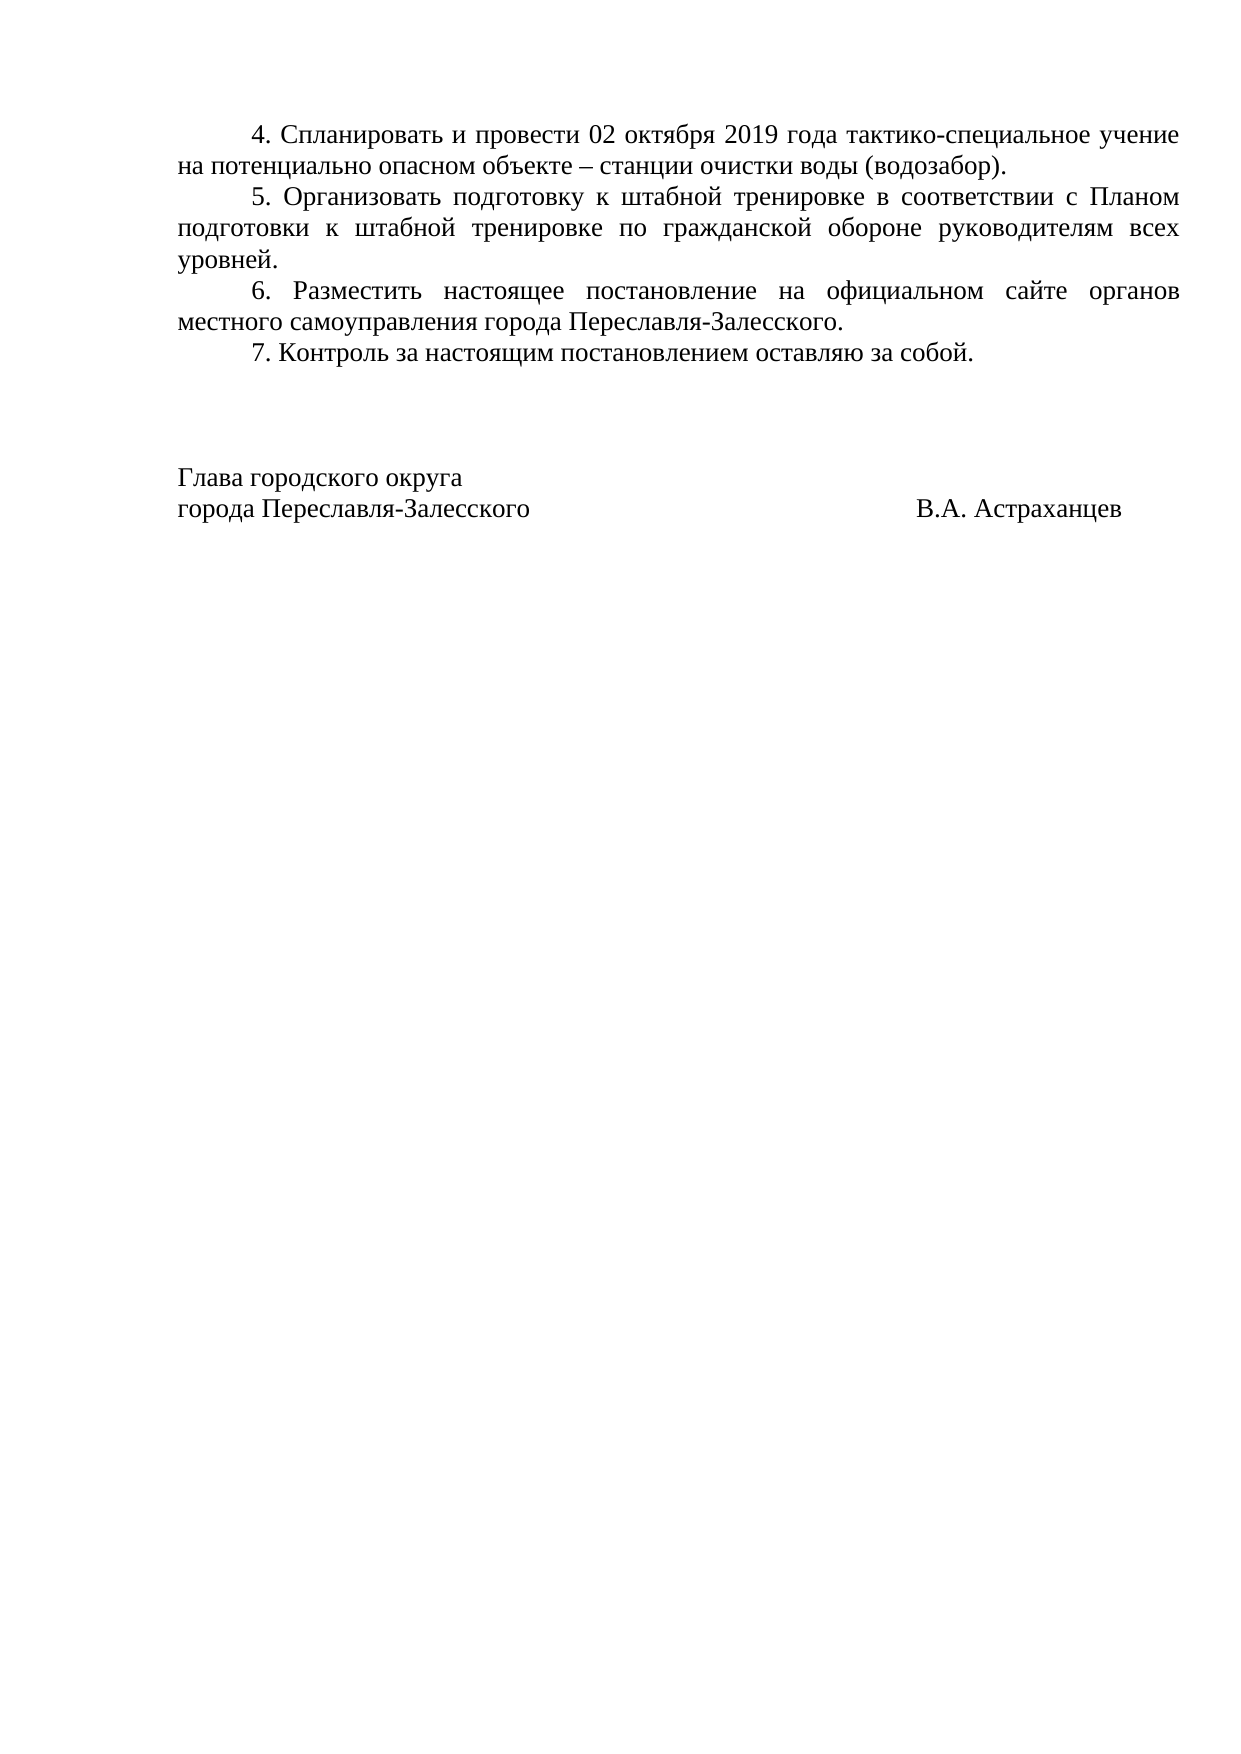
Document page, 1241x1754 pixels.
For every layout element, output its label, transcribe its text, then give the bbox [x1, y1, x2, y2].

list 6. Разместить настоящее постановление на официальном сайте органов местного самоуправления города Переславля-Залесского. [177, 274, 1181, 336]
text города Переславля-Залесского В.А. Астраханцев [177, 492, 1181, 523]
text Глава городского округа [177, 461, 1181, 492]
text 4. Спланировать и провести 02 октября 2019 года тактико-специальное учение на потенциально опасном объекте – станции очистки воды (водозабор). [177, 118, 1181, 180]
text 5. Организовать подготовку к штабной тренировке в соответствии с Планом подготовки к штабной тренировке по гражданской обороне руководителям всех уровней. [177, 180, 1181, 274]
text 7. Контроль за настоящим постановлением оставляю за собой. [177, 336, 1181, 367]
